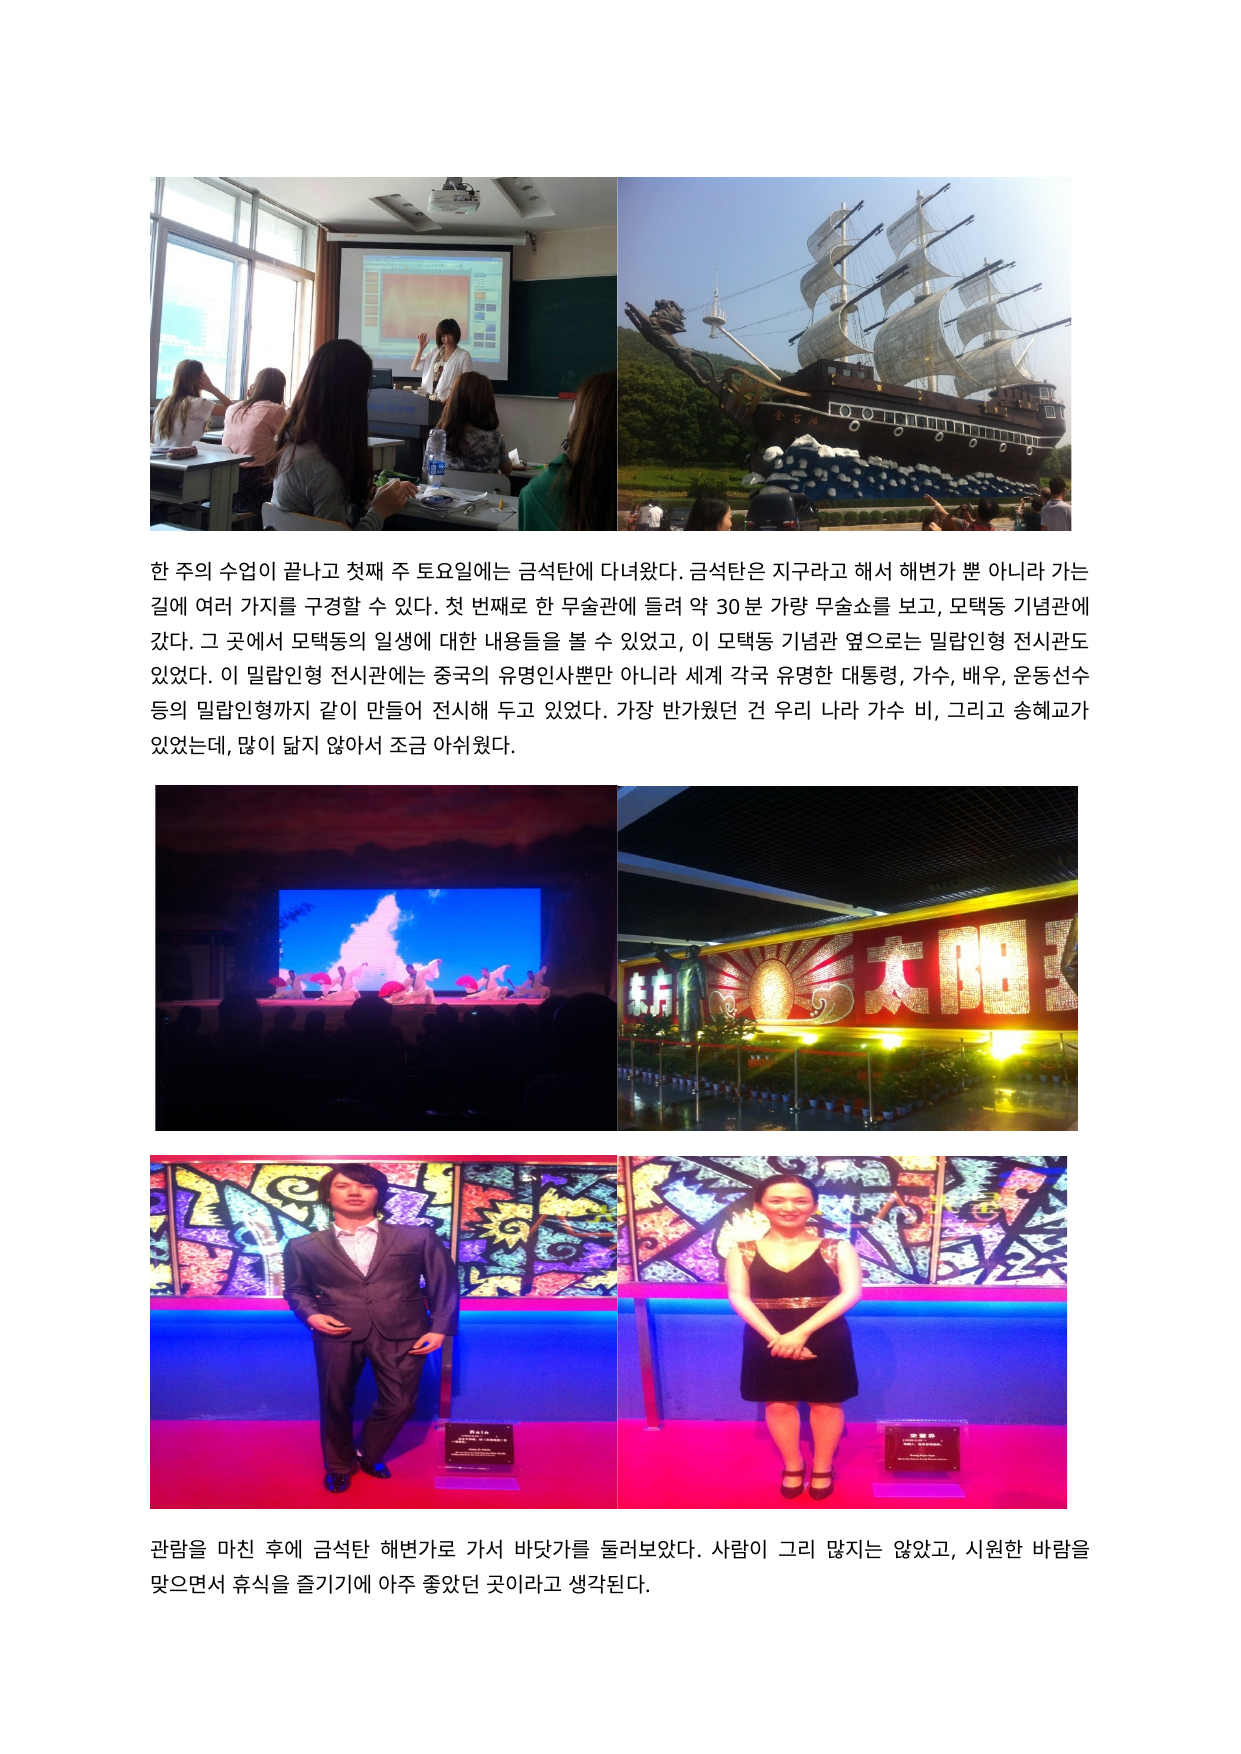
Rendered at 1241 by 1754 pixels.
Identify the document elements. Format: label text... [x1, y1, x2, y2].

text 관람을 마친 후에 금석탄 해변가로 가서 바닷가를 둘러보았다. 사람이 그리 많지는 않았고, 시원한 바람을 맞으면서 휴식을 즐기기에 아주 좋았던 곳이라고 생각된다. [150, 1533, 1090, 1598]
picture [150, 177, 1072, 531]
text 한 주의 수업이 끝나고 첫째 주 토요일에는 금석탄에 다녀왔다. 금석탄은 지구라고 해서 해변가 뿐 아니라 가는 길에 여러 가지를 구경할 수 있다. 첫 번째로 한 무술관에 들려 약 30분 가량 무술쇼를 보고, 모택동 기념관에 갔다. 그 곳에서 모택동의 일생에 대한 내용들을 볼 수 있었고, 이 모택동 기념관 옆으로는 밀랍인형 전시관도 있었다. 이 밀랍인형 전시관에는 중국의 유명인사뿐만 아니라 세계 각국 유명한 대통령, 가수, 배우, 운동선수 등의 밀랍인형까지 같이 만들어 전시해 두고 있었다. 가장 반가웠던 건 우리 나라 가수 비, 그리고 송혜교가 있었는데, 많이 닮지 않아서 조금 아쉬웠다. [150, 555, 1090, 759]
picture [150, 1155, 1068, 1509]
picture [155, 785, 1078, 1131]
